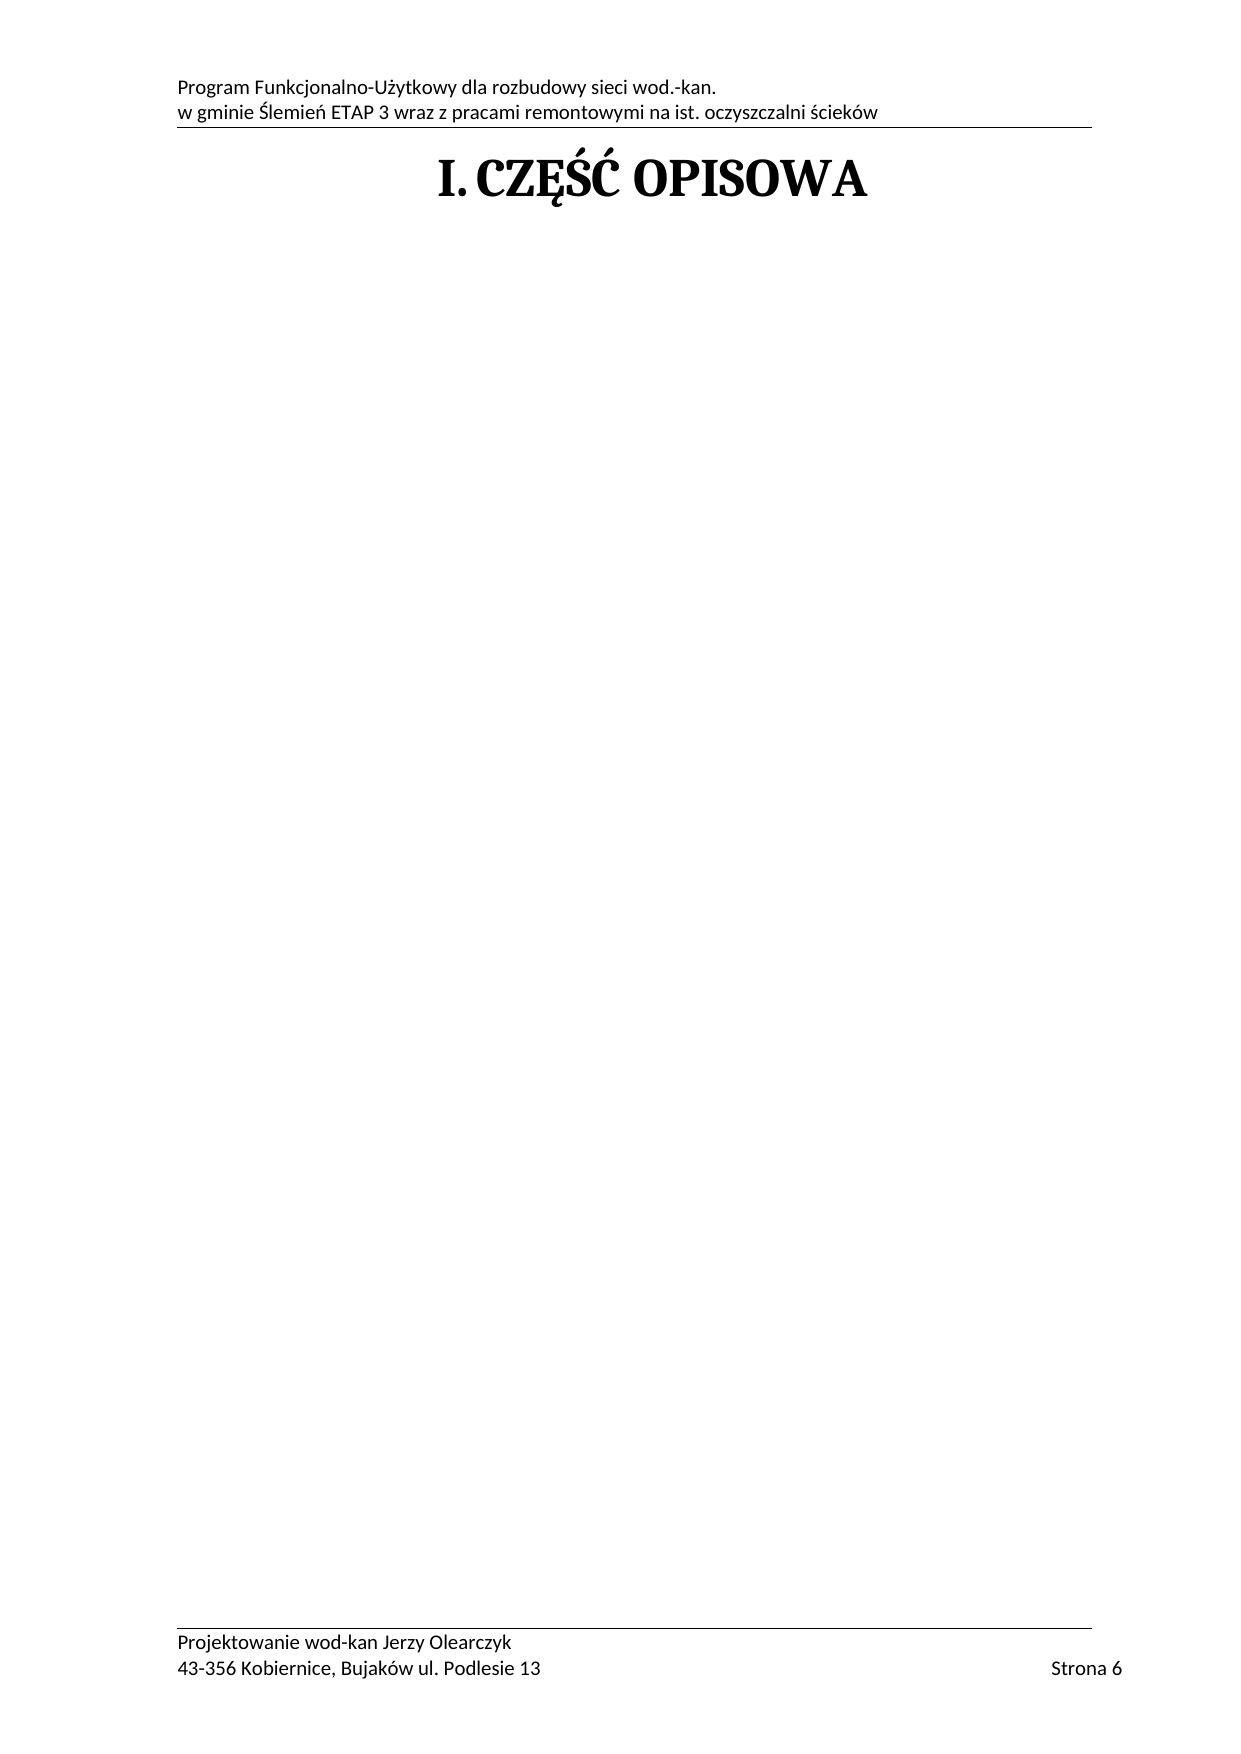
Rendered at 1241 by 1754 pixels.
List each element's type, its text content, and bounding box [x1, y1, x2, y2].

title CZĘŚĆ OPISOWA [214, 148, 1092, 210]
